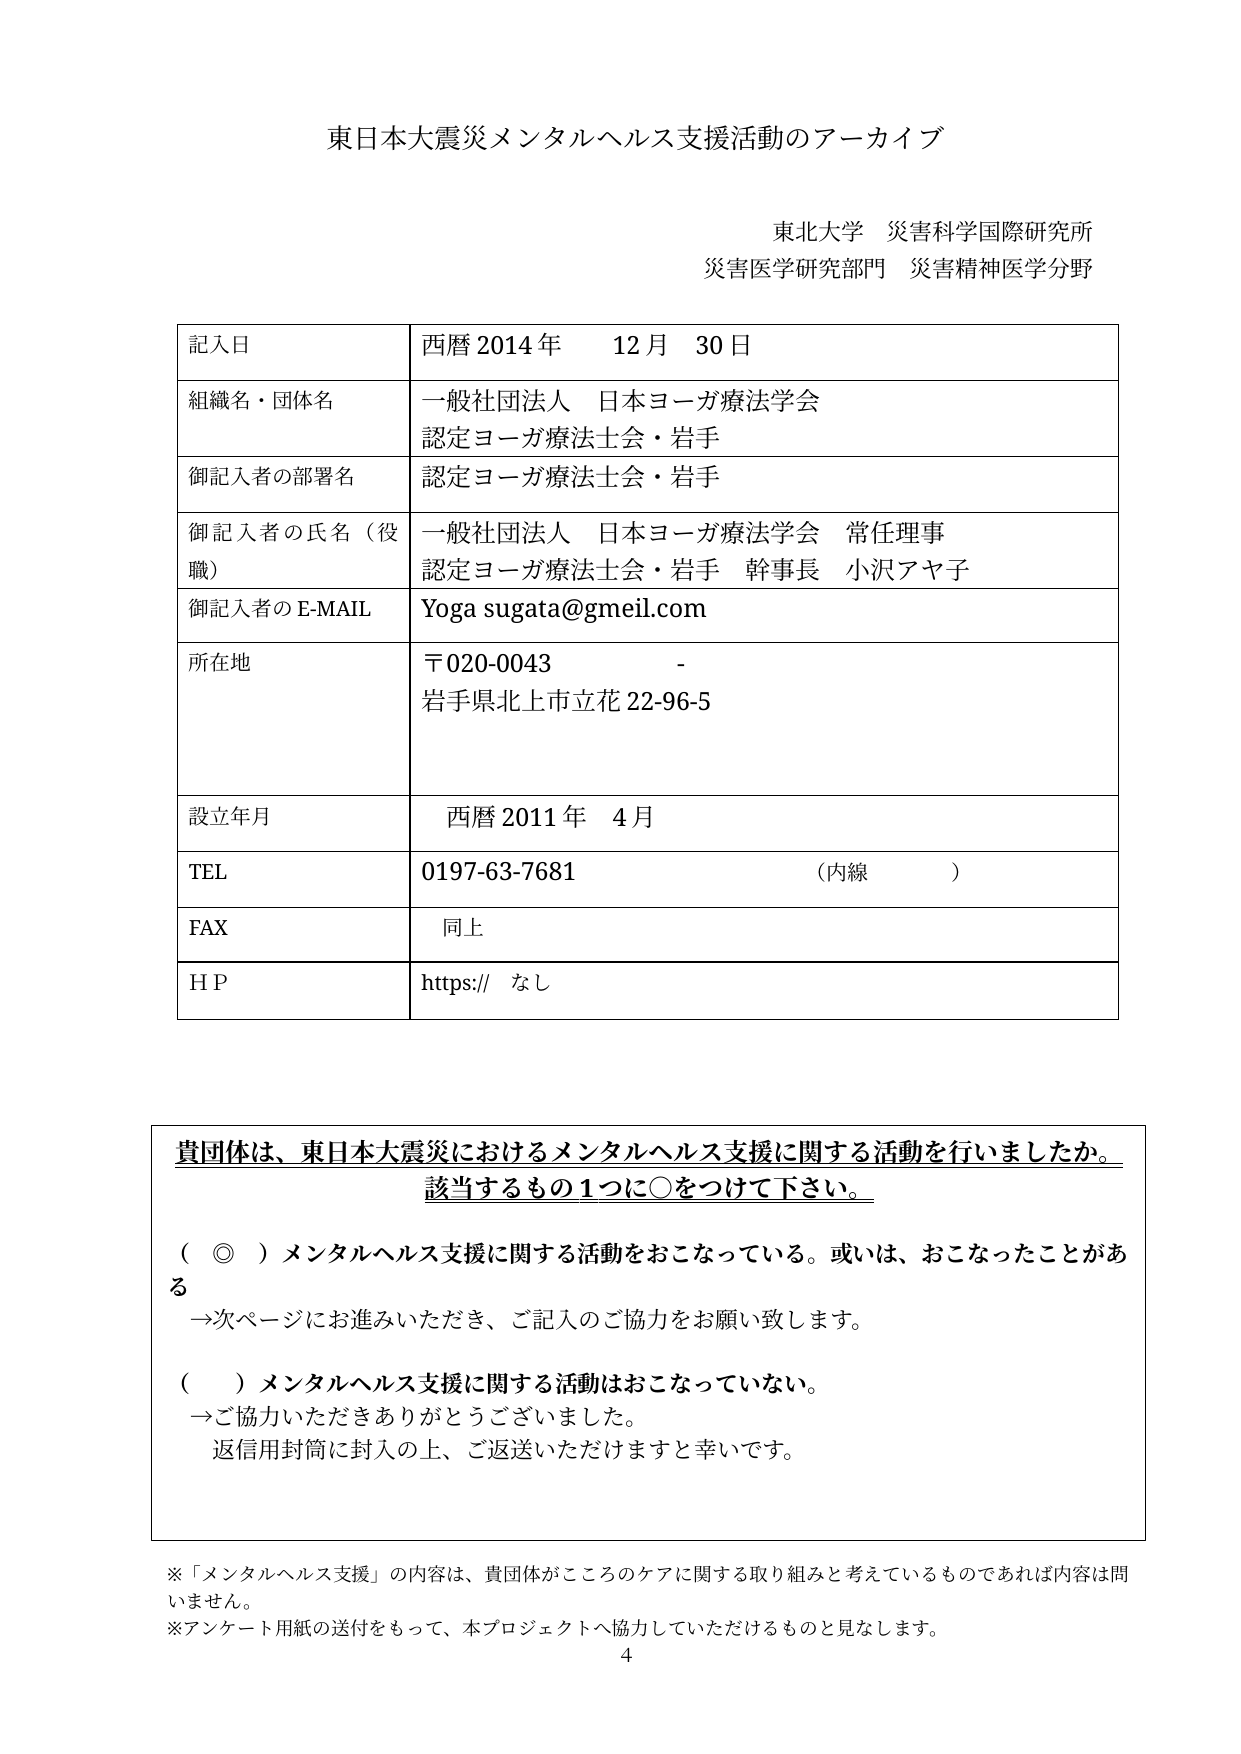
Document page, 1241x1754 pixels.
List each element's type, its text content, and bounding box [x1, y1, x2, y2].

table_cell 御記入者のE-MAIL [178, 589, 409, 642]
table_cell ＨＰ [178, 963, 409, 1019]
table_header 西暦2014年 12月 30日 [411, 325, 1118, 380]
text 東北大学 災害科学国際研究所 [177, 212, 1093, 249]
table_header 記入日 [178, 325, 409, 380]
table_cell 御記入者の氏名（役職） [178, 513, 409, 588]
table_cell 一般社団法人 日本ヨーガ療法学会 認定ヨーガ療法士会・岩手 [411, 381, 1118, 456]
table_cell 所在地 [178, 643, 409, 795]
text 東日本大震災メンタルヘルス支援活動のアーカイブ [177, 99, 1093, 174]
table_cell 認定ヨーガ療法士会・岩手 [411, 457, 1118, 512]
table_cell TEL [178, 852, 409, 907]
text 災害医学研究部門 災害精神医学分野 [177, 249, 1093, 287]
table_cell FAX [178, 908, 409, 961]
table_cell Yoga sugata@gmeil.com [411, 589, 1118, 642]
table_cell 一般社団法人 日本ヨーガ療法学会 常任理事 認定ヨーガ療法士会・岩手 幹事長 小沢アヤ子 [411, 513, 1118, 588]
table_cell 西暦2011年 4月 [411, 796, 1118, 851]
table_cell 〒020-0043 - 岩手県北上市立花22-96-5 [411, 643, 1118, 795]
table_cell 御記入者の部署名 [178, 457, 409, 512]
table_cell 0197-63-7681 （内線 ） [411, 852, 1118, 907]
table_cell 組織名・団体名 [178, 381, 409, 456]
table_cell 設立年月 [178, 796, 409, 851]
table_cell 同上 [411, 908, 1118, 961]
table_cell https:// なし [411, 963, 1118, 1019]
